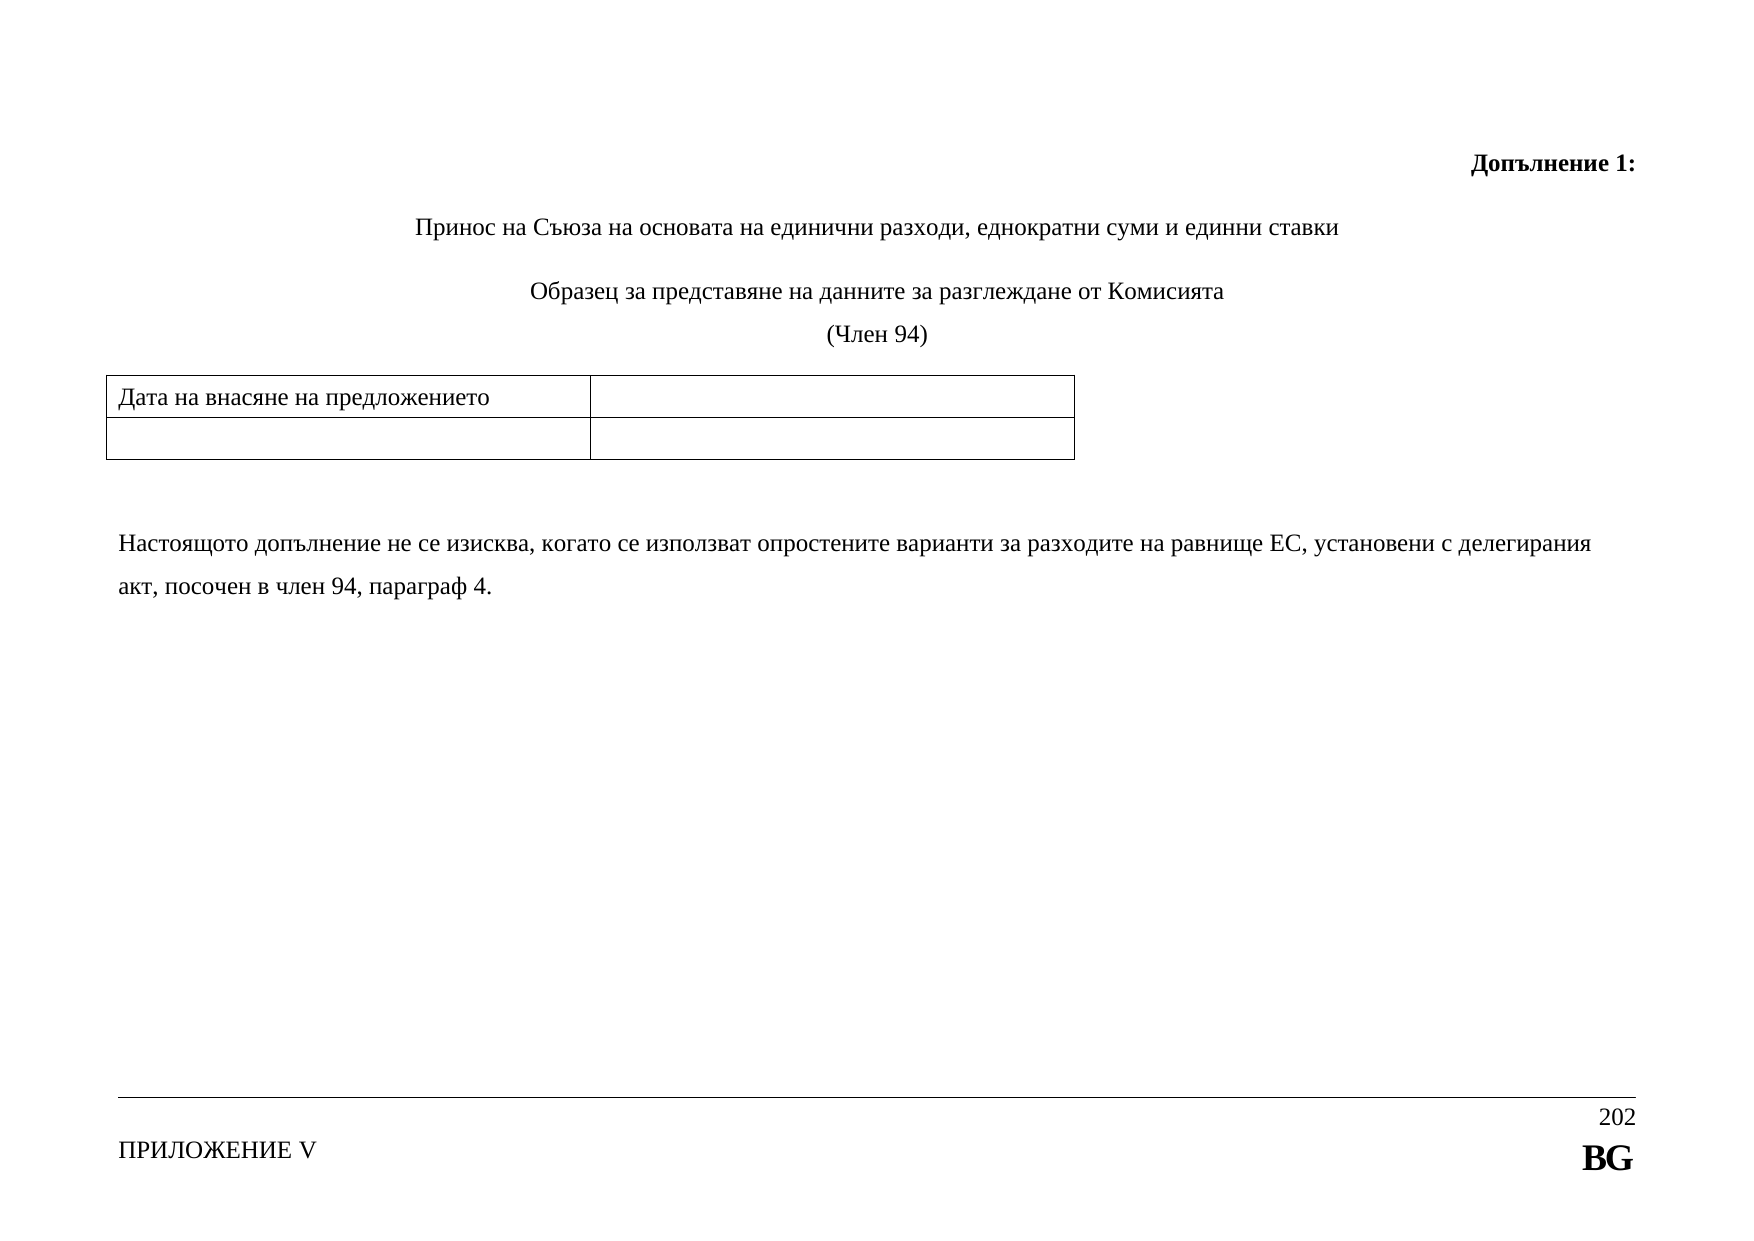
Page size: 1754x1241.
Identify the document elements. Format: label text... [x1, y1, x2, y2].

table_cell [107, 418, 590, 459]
text Образец за представяне на данните за разглеждане от Комисията (Член 94) [118, 276, 1636, 348]
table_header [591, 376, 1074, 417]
text Допълнение 1: [118, 148, 1636, 177]
text Принос на Съюза на основата на единични разходи, еднократни суми и единни ставки [118, 212, 1636, 241]
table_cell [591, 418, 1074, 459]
text Настоящото допълнение не се изисква, когато се използват опростените варианти за разходите на равнище ЕС, установени с делегирания акт, посочен в член 94, параграф 4. [118, 528, 1636, 600]
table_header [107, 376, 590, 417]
